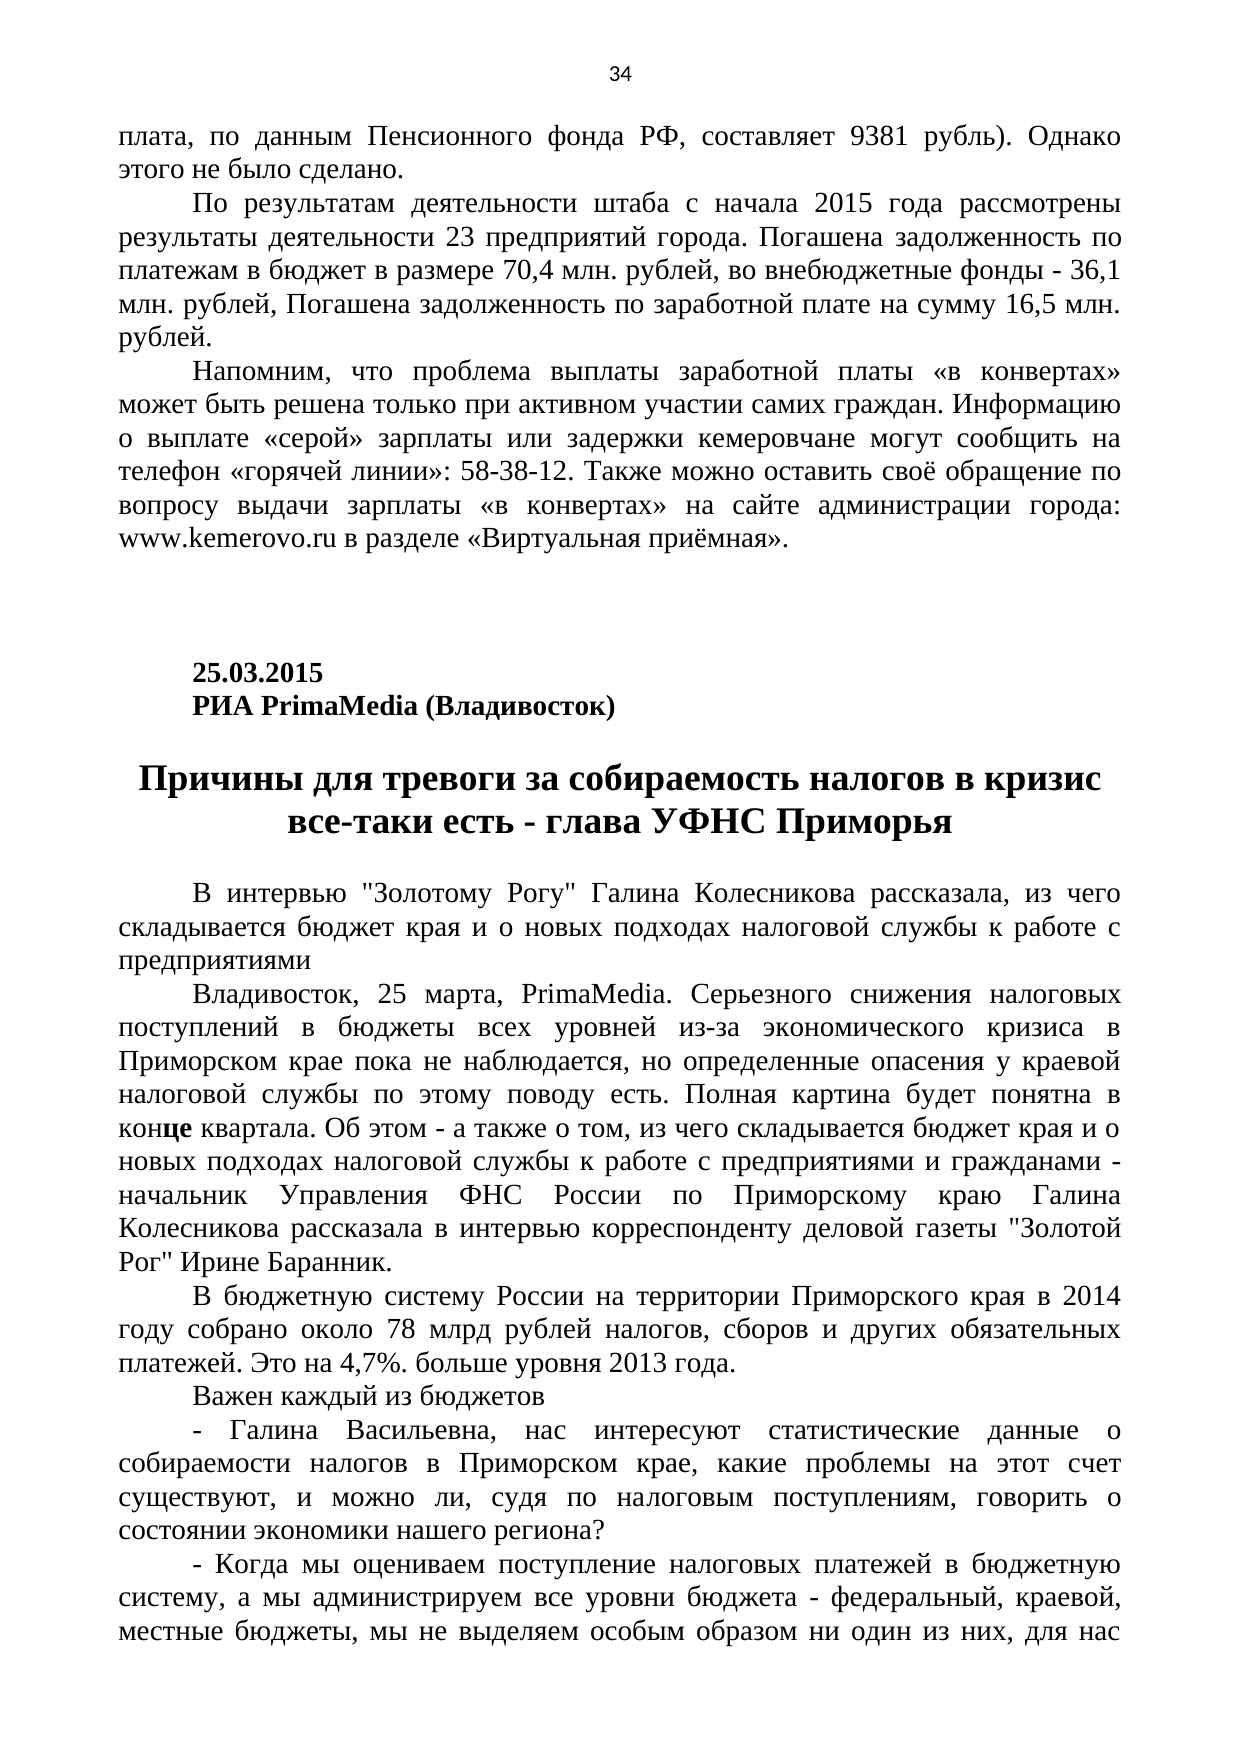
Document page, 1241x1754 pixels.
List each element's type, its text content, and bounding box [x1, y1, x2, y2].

text Важен каждый из бюджетов [118, 1378, 1122, 1412]
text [118, 118, 1122, 185]
subtitle 25.03.2015 [118, 655, 1122, 688]
text В интервью "Золотому Рогу" Галина Колесникова рассказала, из чего складывается бюджет края и о новых подходах налоговой службы к работе с предприятиями [118, 875, 1122, 976]
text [118, 1546, 1122, 1647]
text - Галина Васильевна, нас интересуют статистические данные о собираемости налогов в Приморском крае, какие проблемы на этот счет существуют, и можно ли, судя по налоговым поступлениям, говорить о состоянии экономики нашего региона? [118, 1412, 1122, 1546]
text В бюджетную систему России на территории Приморского края в 2014 году собрано около 78 млрд рублей налогов, сборов и других обязательных платежей. Это на 4,7%. больше уровня 2013 года. [118, 1278, 1122, 1378]
subtitle РИА PrimaMedia (Владивосток) [118, 688, 1122, 722]
subtitle Причины для тревоги за собираемость налогов в кризис все-таки есть - глава УФНС Приморья [118, 755, 1122, 842]
text Владивосток, 25 марта, PrimaMedia. Серьезного снижения налоговых поступлений в бюджеты всех уровней из-за экономического кризиса в Приморском крае пока не наблюдается, но определенные опасения у краевой налоговой службы по этому поводу есть. Полная картина будет понятна в конце квартала. Об этом - а также о том, из чего складывается бюджет края и о новых подходах налоговой службы к работе с предприятиями и гражданами - начальник Управления ФНС России по Приморскому краю Галина Колесникова рассказала в интервью корреспонденту деловой газеты "Золотой Рог" Ирине Баранник. [118, 976, 1122, 1278]
text По результатам деятельности штаба с начала 2015 года рассмотрены результаты деятельности 23 предприятий города. Погашена задолженность по платежам в бюджет в размере 70,4 млн. рублей, во внебюджетные фонды - 36,1 млн. рублей, Погашена задолженность по заработной плате на сумму 16,5 млн. рублей. [118, 185, 1122, 353]
text Напомним, что проблема выплаты заработной платы «в конвертах» может быть решена только при активном участии самих граждан. Информацию о выплате «серой» зарплаты или задержки кемеровчане могут сообщить на телефон «горячей линии»: 58-38-12. Также можно оставить своё обращение по вопросу выдачи зарплаты «в конвертах» на сайте администрации города: www.kemerovo.ru в разделе «Виртуальная приёмная». [118, 353, 1122, 554]
